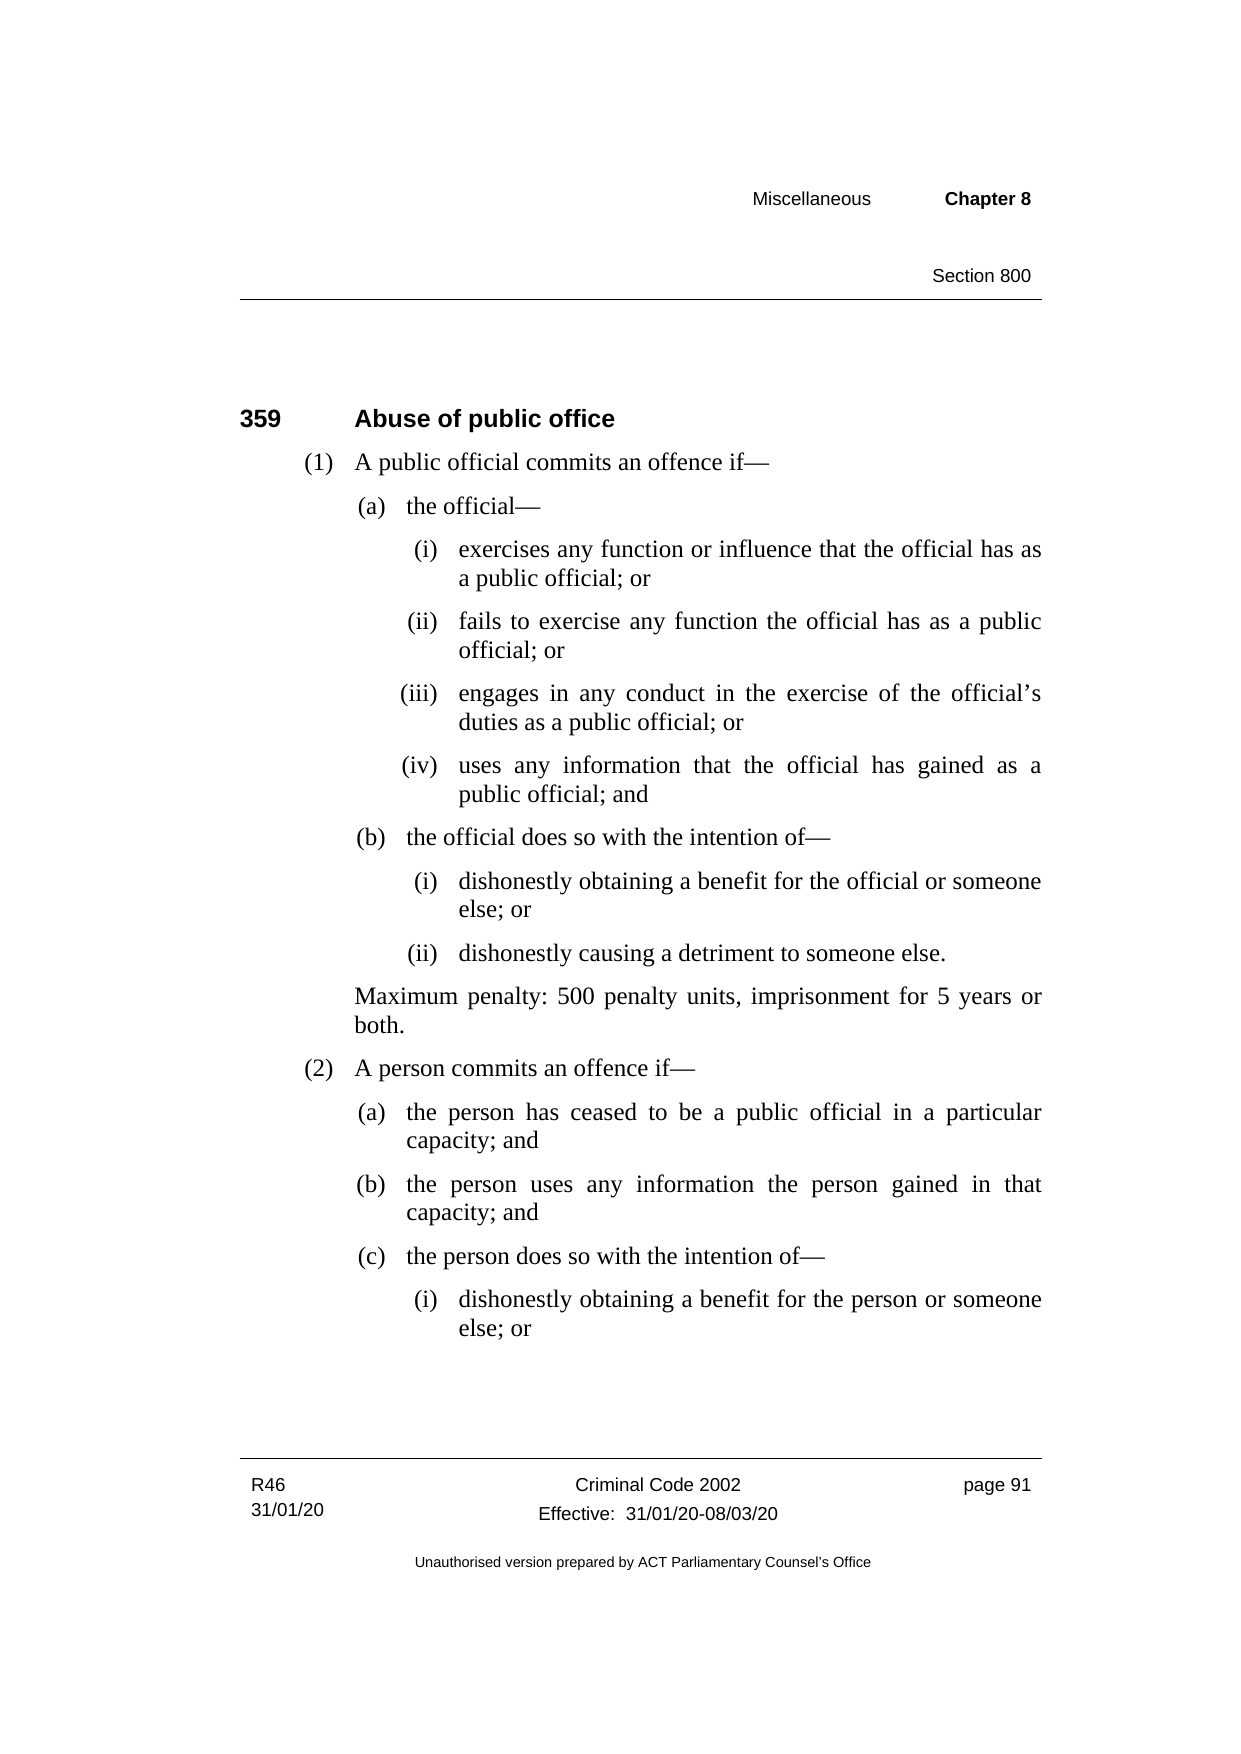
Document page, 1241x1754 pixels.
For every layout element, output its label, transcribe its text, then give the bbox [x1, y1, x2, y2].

text (iii) engages in any conduct in the exercise of the official’s duties as a public official; or [239, 678, 1042, 736]
text 359 Abuse of public office [239, 404, 1042, 433]
text (i) exercises any function or influence that the official has as a public official; or [239, 534, 1042, 592]
text Maximum penalty: 500 penalty units, imprisonment for 5 years or both. [354, 981, 1042, 1039]
text (b) the person uses any information the person gained in that capacity; and [239, 1169, 1042, 1226]
text (c) the person does so with the intention of— [239, 1241, 1042, 1269]
text (a) the official— [239, 491, 1042, 519]
text (iv) uses any information that the official has gained as a public official; and [239, 750, 1042, 808]
text (i) dishonestly obtaining a benefit for the person or someone else; or [239, 1284, 1042, 1342]
text (ii) dishonestly causing a detriment to someone else. [239, 938, 1042, 967]
text (1) A public official commits an offence if— [239, 447, 1042, 476]
text (i) dishonestly obtaining a benefit for the official or someone else; or [239, 866, 1042, 923]
text (a) the person has ceased to be a public official in a particular capacity; and [239, 1097, 1042, 1154]
text (ii) fails to exercise any function the official has as a public official; or [239, 606, 1042, 664]
text (b) the official does so with the intention of— [239, 822, 1042, 851]
text (2) A person commits an offence if— [239, 1053, 1042, 1082]
